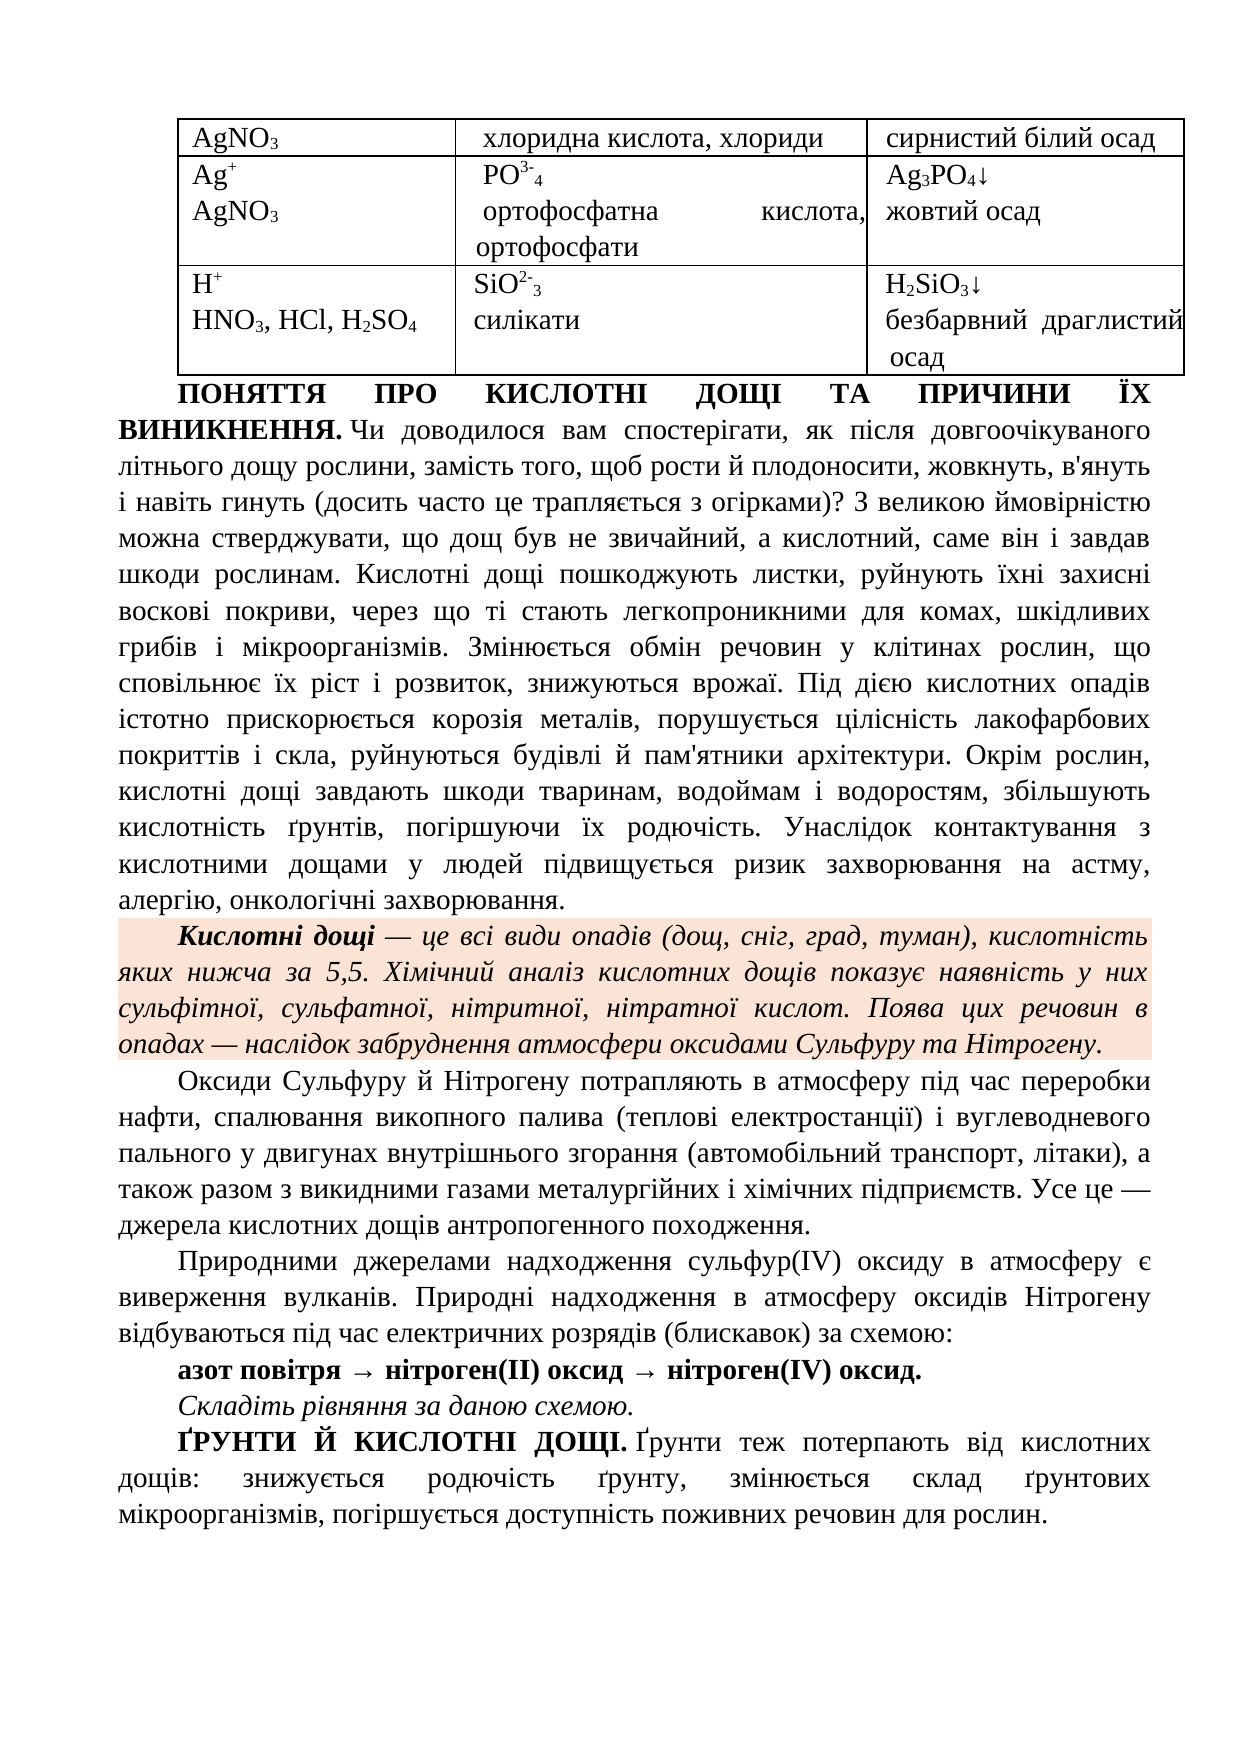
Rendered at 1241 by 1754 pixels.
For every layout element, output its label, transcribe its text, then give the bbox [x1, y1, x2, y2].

table_cell Аg+ AgNO3 [179, 120, 455, 155]
table_cell SiO2-3 силікати [456, 266, 866, 374]
table_cell Аg+ AgNO3 [179, 157, 455, 265]
text Природними джерелами надходження сульфур(IV) оксиду в атмосферу є виверження вулканів. Природні надходження в атмосферу оксидів Нітрогену відбуваються під час електричних розрядів (блискавок) за схемою: [118, 1243, 1152, 1349]
text азот повітря → нітроген(II) оксид → нітроген(IV) оксид. [118, 1352, 1152, 1385]
table_cell Аg3РО4↓ жовтий осад [868, 157, 1183, 265]
text ПОНЯТТЯ ПРО КИСЛОТНІ ДОЩІ ТА ПРИЧИНИ ЇХ ВИНИКНЕННЯ. Чи доводилося вам спостерігати, як після довгоочікуваного літнього дощу рослини, замість того, щоб рости й плодоносити, жовкнуть, в'януть і навіть гинуть (досить часто це трапляється з огірками)? З великою ймовірністю можна стверджувати, що дощ був не звичайний, а кислотний, саме він і завдав шкоди рослинам. Кислотні дощі пошкоджують листки, руйнують їхні захисні воскові покриви, через що ті стають легкопроникними для комах, шкідливих грибів і мікроорганізмів. Змінюється обмін речовин у клітинах рослин, що сповільнює їх ріст і розвиток, знижуються врожаї. Під дією кислотних опадів істотно прискорюється корозія металів, порушується цілісність лакофарбових покриттів і скла, руйнуються будівлі й пам'ятники архітектури. Окрім рослин, кислотні дощі завдають шкоди тваринам, водоймам і водоростям, збільшують кислотність ґрунтів, погіршуючи їх родючість. Унаслідок контактування з кислотними дощами у людей підвищується ризик захворювання на астму, алергію, онкологічні захворювання. [118, 376, 1152, 915]
text Оксиди Сульфуру й Нітрогену потрапляють в атмосферу під час переробки нафти, спалювання викопного палива (теплові електростанції) і вуглеводневого пального у двигунах внутрішнього згорання (автомобільний транспорт, літаки), а також разом з викидними газами металургійних і хімічних підприємств. Усе це — джерела кислотних дощів антропогенного походження. [118, 1063, 1152, 1241]
table_cell PO3-4 ортофосфатна кислота, ортофосфати [456, 157, 866, 265]
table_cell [868, 120, 1183, 155]
text Складіть рівняння за даною схемою. [118, 1388, 1152, 1421]
text Кислотні дощі — це всі види опадів (дощ, сніг, град, туман), кислотність яких нижча за 5,5. Хімічний аналіз кислотних дощів показує наявність у них сульфітної, сульфатної, нітритної, нітратної кислот. Поява цих речовин в опадах — наслідок забруднення атмосфери оксидами Сульфуру та Нітрогену. [118, 918, 1152, 1060]
table_cell H2SiO3↓ безбарвний драглистий осад [868, 266, 1183, 374]
text ҐРУНТИ Й КИСЛОТНІ ДОЩІ. Ґрунти теж потерпають від кислотних дощів: знижується родючість ґрунту, змінюється склад ґрунтових мікроорганізмів, погіршується доступність поживних речовин для рослин. [118, 1424, 1152, 1530]
table_cell Н+ HNO3, НСl, H2SO4 [179, 266, 455, 374]
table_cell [456, 120, 866, 155]
